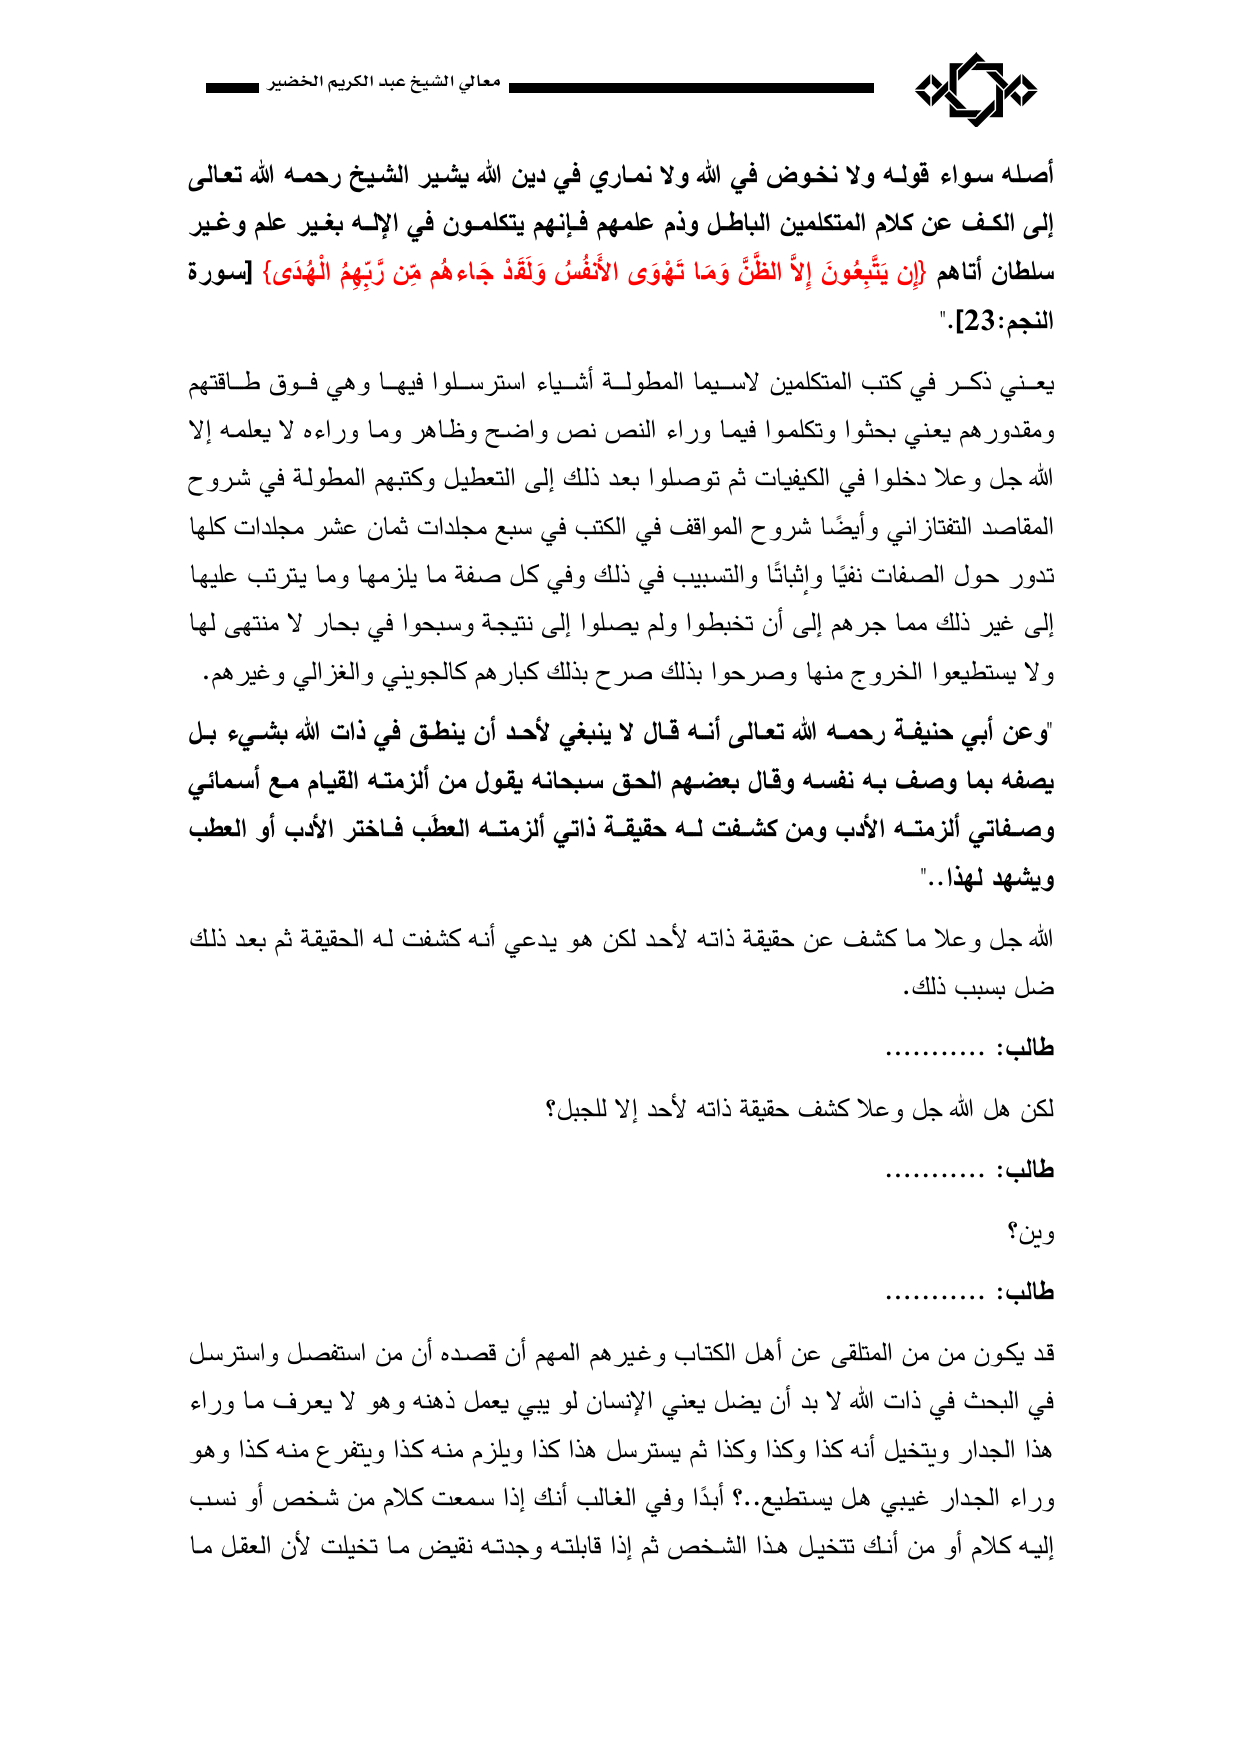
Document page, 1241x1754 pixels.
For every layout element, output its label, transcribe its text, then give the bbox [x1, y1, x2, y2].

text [187, 1328, 1053, 1570]
text طالب: ........... [187, 1023, 1053, 1072]
text وين؟ [187, 1206, 1053, 1254]
text لكن هل الله جل وعلا كشف حقيقة ذاته لأحد إلا للجبل؟ [187, 1084, 1053, 1133]
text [187, 150, 1053, 344]
text الله جل وعلا ما كشف عن حقيقة ذاته لأحد لكن هو يدعي أنه كشفت له الحقيقة ثم بعد ذلك ضل بسبب ذلك. [187, 914, 1053, 1011]
text يعني ذكر في كتب المتكلمين لاسيما المطولة أشياء استرسلوا فيها وهي فوق طاقتهم ومقدورهم يعني بحثوا وتكلموا فيما وراء النص نص واضح وظاهر وما وراءه لا يعلمه إلا الله جل وعلا دخلوا في الكيفيات ثم توصلوا بعد ذلك إلى التعطيل وكتبهم المطولة في شروح المقاصد التفتازاني وأيضًا شروح المواقف في الكتب في سبع مجلدات ثمان عشر مجلدات كلها تدور حول الصفات نفيًا وإثباتًا والتسبيب في ذلك وفي كل صفة ما يلزمها وما يترتب عليها إلى غير ذلك مما جرهم إلى أن تخبطوا ولم يصلوا إلى نتيجة وسبحوا في بحار لا منتهى لها ولا يستطيعوا الخروج منها وصرحوا بذلك صرح بذلك كبارهم كالجويني والغزالي وغيرهم. [187, 357, 1053, 695]
text طالب: ........... [187, 1145, 1053, 1194]
text طالب: ........... [187, 1267, 1053, 1316]
text "وعن أبي حنيفة رحمه الله تعالى أنه قال لا ينبغي لأحد أن ينطق في ذات الله بشيء بل يصفه بما وصف به نفسه وقال بعضهم الحق سبحانه يقول من ألزمته القيام مع أسمائي وصفاتي ألزمته الأدب ومن كشفت له حقيقة ذاتي ألزمته العطَب فاختر الأدب أو العطب ويشهد لهذا.." [187, 707, 1053, 902]
